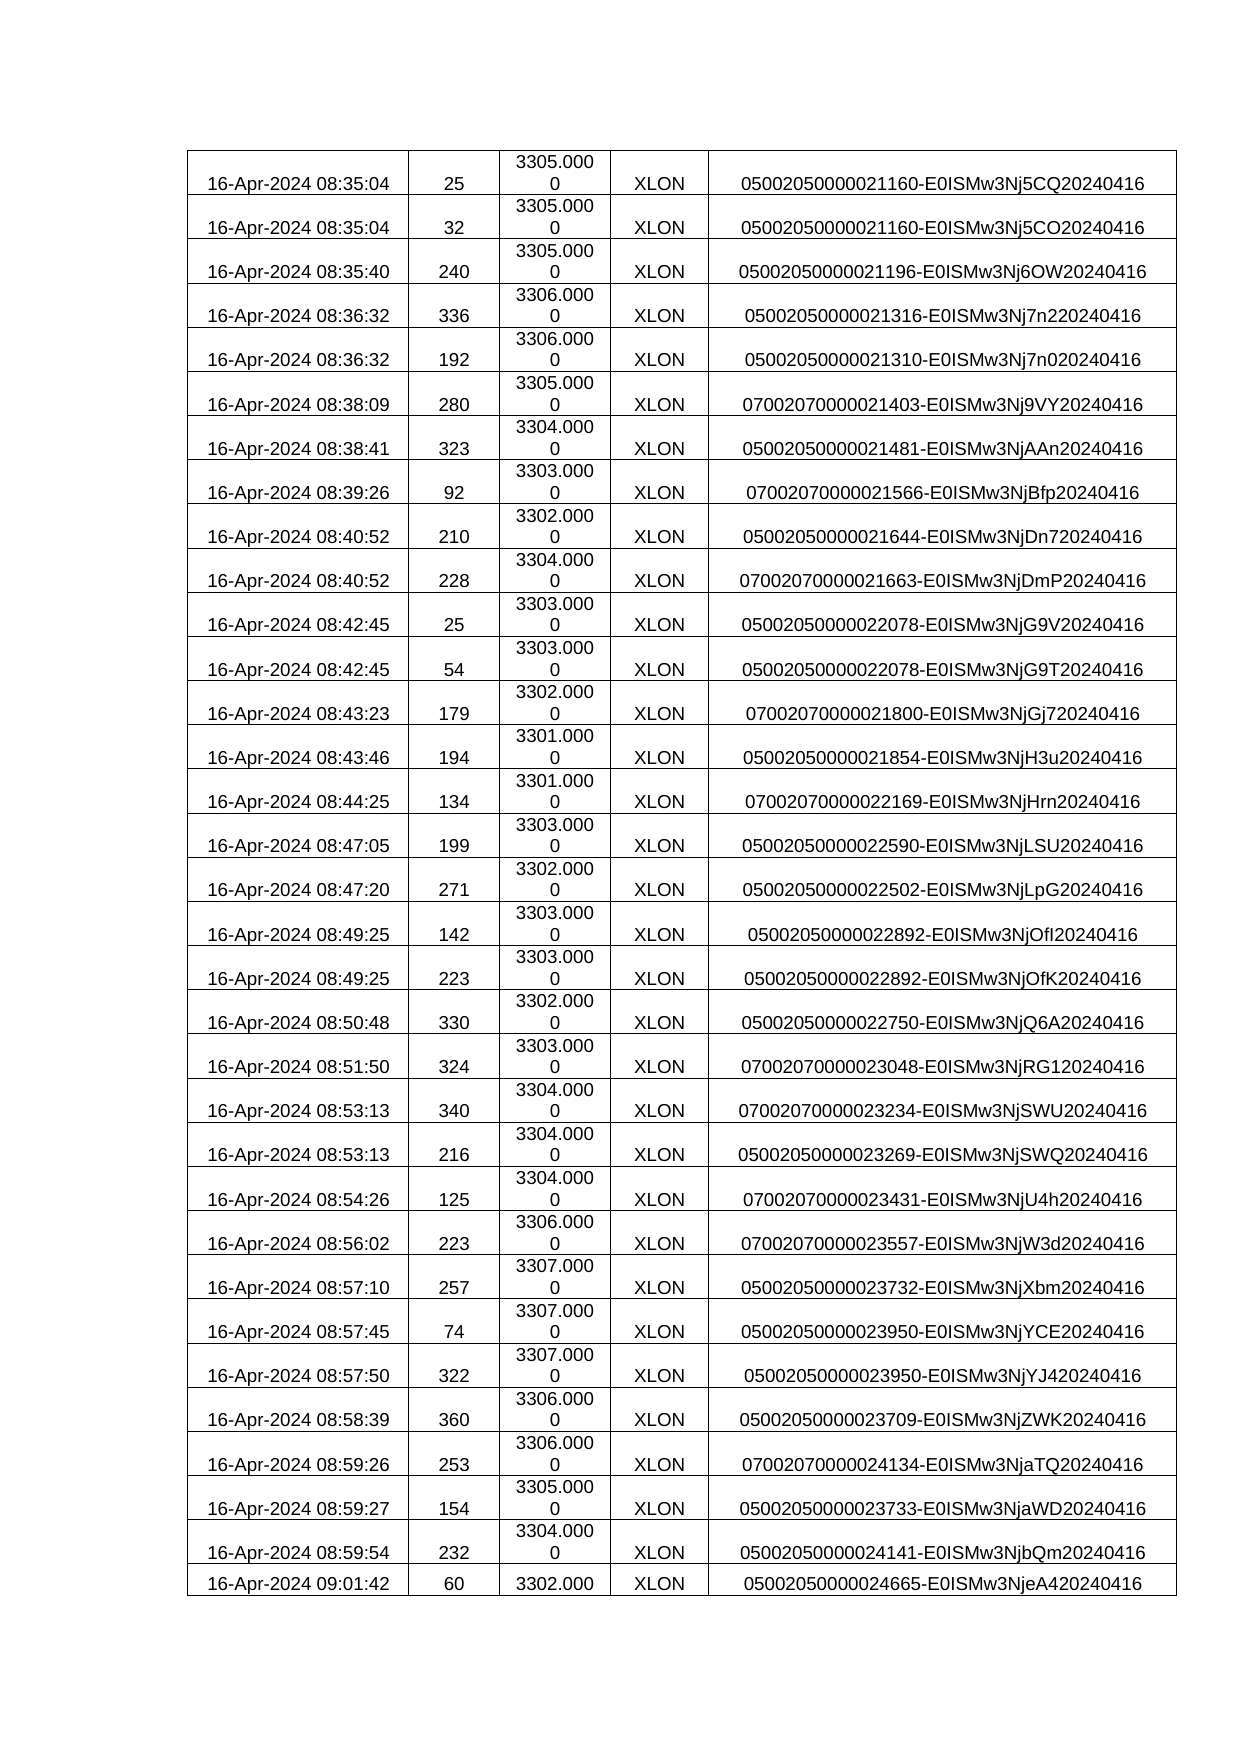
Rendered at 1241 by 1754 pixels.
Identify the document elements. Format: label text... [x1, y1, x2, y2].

table_cell 05002050000023733-E0ISMw3NjaWD20240416 [709, 1476, 1176, 1519]
table_cell 16-Apr-2024 08:38:09 [188, 372, 408, 415]
table_cell 3305.0000 [500, 151, 610, 194]
table_cell 07002070000021566-E0ISMw3NjBfp20240416 [709, 460, 1176, 503]
table_cell XLON [611, 637, 708, 680]
table_cell 3306.0000 [500, 1211, 610, 1254]
table_cell 16-Apr-2024 08:53:13 [188, 1079, 408, 1122]
table_cell 16-Apr-2024 08:40:52 [188, 504, 408, 547]
table_cell 05002050000023950-E0ISMw3NjYJ420240416 [709, 1344, 1176, 1387]
table_cell 16-Apr-2024 08:47:05 [188, 814, 408, 857]
table_cell XLON [611, 239, 708, 282]
table_cell 271 [409, 858, 499, 901]
table_cell 3304.0000 [500, 1123, 610, 1166]
table_cell XLON [611, 814, 708, 857]
table_cell 134 [409, 769, 499, 812]
table_cell XLON [611, 902, 708, 945]
table_cell 3304.0000 [500, 1167, 610, 1210]
table_cell 154 [409, 1476, 499, 1519]
table_cell 05002050000021196-E0ISMw3Nj6OW20240416 [709, 239, 1176, 282]
table_cell XLON [611, 549, 708, 592]
table_cell XLON [611, 195, 708, 238]
table_cell 3302.0000 [500, 858, 610, 901]
table_cell XLON [611, 284, 708, 327]
table_cell 16-Apr-2024 08:38:41 [188, 416, 408, 459]
table_cell 05002050000023732-E0ISMw3NjXbm20240416 [709, 1255, 1176, 1298]
table_cell 16-Apr-2024 08:57:50 [188, 1344, 408, 1387]
table_cell 05002050000021160-E0ISMw3Nj5CQ20240416 [709, 151, 1176, 194]
table_cell 54 [409, 637, 499, 680]
table_cell XLON [611, 1520, 708, 1563]
table_cell 05002050000022078-E0ISMw3NjG9V20240416 [709, 593, 1176, 636]
table_cell XLON [611, 1299, 708, 1342]
table_cell 74 [409, 1299, 499, 1342]
table_cell 16-Apr-2024 08:39:26 [188, 460, 408, 503]
table_cell XLON [611, 372, 708, 415]
table_cell 3304.0000 [500, 1520, 610, 1563]
table_cell XLON [611, 416, 708, 459]
table_cell 179 [409, 681, 499, 724]
table_cell XLON [611, 151, 708, 194]
table_cell 257 [409, 1255, 499, 1298]
table_cell 3301.0000 [500, 725, 610, 768]
table_cell XLON [611, 1167, 708, 1210]
table_cell XLON [611, 681, 708, 724]
table_cell 3303.0000 [500, 637, 610, 680]
table_cell 07002070000023234-E0ISMw3NjSWU20240416 [709, 1079, 1176, 1122]
table_cell 330 [409, 990, 499, 1033]
table_cell 360 [409, 1388, 499, 1431]
table_cell 216 [409, 1123, 499, 1166]
table_cell 280 [409, 372, 499, 415]
table_cell 3302.0000 [500, 990, 610, 1033]
table_cell 323 [409, 416, 499, 459]
table_cell XLON [611, 460, 708, 503]
table_cell XLON [611, 593, 708, 636]
table_cell XLON [611, 328, 708, 371]
table_cell 05002050000023709-E0ISMw3NjZWK20240416 [709, 1388, 1176, 1431]
table_cell 253 [409, 1432, 499, 1475]
table_cell 3306.0000 [500, 328, 610, 371]
table_cell 3304.0000 [500, 1079, 610, 1122]
table_cell 05002050000023950-E0ISMw3NjYCE20240416 [709, 1299, 1176, 1342]
table_cell 16-Apr-2024 08:42:45 [188, 593, 408, 636]
table_cell 16-Apr-2024 08:42:45 [188, 637, 408, 680]
table_cell 16-Apr-2024 08:51:50 [188, 1034, 408, 1077]
table_cell 192 [409, 328, 499, 371]
table_cell 3306.0000 [500, 284, 610, 327]
table_cell 3303.0000 [500, 593, 610, 636]
table_cell 16-Apr-2024 08:56:02 [188, 1211, 408, 1254]
table_cell XLON [611, 1211, 708, 1254]
table_cell XLON [611, 946, 708, 989]
table_cell XLON [611, 1079, 708, 1122]
table_cell 3302.0000 [500, 504, 610, 547]
table_cell 3302.0000 [500, 681, 610, 724]
table_cell 05002050000023269-E0ISMw3NjSWQ20240416 [709, 1123, 1176, 1166]
table_cell 07002070000023557-E0ISMw3NjW3d20240416 [709, 1211, 1176, 1254]
table_cell 07002070000021403-E0ISMw3Nj9VY20240416 [709, 372, 1176, 415]
table_cell 223 [409, 1211, 499, 1254]
table_cell 3305.0000 [500, 239, 610, 282]
table_cell XLON [611, 1123, 708, 1166]
table_cell 322 [409, 1344, 499, 1387]
table_cell 210 [409, 504, 499, 547]
table_cell 3307.0000 [500, 1299, 610, 1342]
table_cell XLON [611, 1034, 708, 1077]
table_cell 16-Apr-2024 08:59:26 [188, 1432, 408, 1475]
table_cell 16-Apr-2024 08:35:40 [188, 239, 408, 282]
table_cell 324 [409, 1034, 499, 1077]
table_cell 16-Apr-2024 08:59:27 [188, 1476, 408, 1519]
table_cell 07002070000023048-E0ISMw3NjRG120240416 [709, 1034, 1176, 1077]
table_cell 3302.0000 [500, 1564, 610, 1594]
table_cell 05002050000021644-E0ISMw3NjDn720240416 [709, 504, 1176, 547]
table_cell 16-Apr-2024 08:49:25 [188, 902, 408, 945]
table_cell 228 [409, 549, 499, 592]
table_cell 16-Apr-2024 08:57:45 [188, 1299, 408, 1342]
table_cell XLON [611, 858, 708, 901]
table_cell XLON [611, 1255, 708, 1298]
table_cell 05002050000021160-E0ISMw3Nj5CO20240416 [709, 195, 1176, 238]
table_cell 05002050000022892-E0ISMw3NjOfI20240416 [709, 902, 1176, 945]
table_cell 3305.0000 [500, 372, 610, 415]
table_cell 05002050000021316-E0ISMw3Nj7n220240416 [709, 284, 1176, 327]
table_cell 125 [409, 1167, 499, 1210]
table_cell 16-Apr-2024 08:57:10 [188, 1255, 408, 1298]
table_cell 16-Apr-2024 08:58:39 [188, 1388, 408, 1431]
table_cell 05002050000022750-E0ISMw3NjQ6A20240416 [709, 990, 1176, 1033]
table_cell 92 [409, 460, 499, 503]
table_cell 3303.0000 [500, 460, 610, 503]
table_cell 07002070000021663-E0ISMw3NjDmP20240416 [709, 549, 1176, 592]
table_cell 3307.0000 [500, 1344, 610, 1387]
table_cell XLON [611, 504, 708, 547]
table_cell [188, 1564, 408, 1594]
table_cell 16-Apr-2024 08:36:32 [188, 328, 408, 371]
table_cell 3303.0000 [500, 902, 610, 945]
table_cell 05002050000021310-E0ISMw3Nj7n020240416 [709, 328, 1176, 371]
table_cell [709, 1564, 1176, 1594]
table_cell 07002070000023431-E0ISMw3NjU4h20240416 [709, 1167, 1176, 1210]
table_cell 240 [409, 239, 499, 282]
table_cell 3305.0000 [500, 195, 610, 238]
table_cell XLON [611, 990, 708, 1033]
table_cell 336 [409, 284, 499, 327]
table_cell 3301.0000 [500, 769, 610, 812]
table_cell 05002050000021481-E0ISMw3NjAAn20240416 [709, 416, 1176, 459]
table_cell 199 [409, 814, 499, 857]
table_cell 16-Apr-2024 08:50:48 [188, 990, 408, 1033]
table_cell 16-Apr-2024 08:36:32 [188, 284, 408, 327]
table_cell 16-Apr-2024 08:47:20 [188, 858, 408, 901]
table_cell 3306.0000 [500, 1388, 610, 1431]
table_cell 16-Apr-2024 08:53:13 [188, 1123, 408, 1166]
table_cell 16-Apr-2024 08:59:54 [188, 1520, 408, 1563]
table_cell 05002050000021854-E0ISMw3NjH3u20240416 [709, 725, 1176, 768]
table_cell 3303.0000 [500, 1034, 610, 1077]
table_cell XLON [611, 1564, 708, 1594]
table_cell 3303.0000 [500, 814, 610, 857]
table_cell 3305.0000 [500, 1476, 610, 1519]
table_cell 16-Apr-2024 08:40:52 [188, 549, 408, 592]
table_cell 16-Apr-2024 08:43:46 [188, 725, 408, 768]
table_cell 16-Apr-2024 08:35:04 [188, 195, 408, 238]
table_cell 3304.0000 [500, 416, 610, 459]
table_cell 32 [409, 195, 499, 238]
table_cell 3304.0000 [500, 549, 610, 592]
table_cell 16-Apr-2024 08:43:23 [188, 681, 408, 724]
table_cell 07002070000024134-E0ISMw3NjaTQ20240416 [709, 1432, 1176, 1475]
table_cell 142 [409, 902, 499, 945]
table_cell 05002050000024141-E0ISMw3NjbQm20240416 [709, 1520, 1176, 1563]
table_cell 05002050000022892-E0ISMw3NjOfK20240416 [709, 946, 1176, 989]
table_cell 25 [409, 593, 499, 636]
table_cell 60 [409, 1564, 499, 1594]
table_cell 16-Apr-2024 08:54:26 [188, 1167, 408, 1210]
table_cell 07002070000022169-E0ISMw3NjHrn20240416 [709, 769, 1176, 812]
table_cell 05002050000022590-E0ISMw3NjLSU20240416 [709, 814, 1176, 857]
table_cell 194 [409, 725, 499, 768]
table_cell 3306.0000 [500, 1432, 610, 1475]
table_cell 05002050000022078-E0ISMw3NjG9T20240416 [709, 637, 1176, 680]
table_cell 16-Apr-2024 08:49:25 [188, 946, 408, 989]
table_cell XLON [611, 1344, 708, 1387]
table_cell XLON [611, 725, 708, 768]
table_cell 340 [409, 1079, 499, 1122]
table_cell XLON [611, 769, 708, 812]
table_cell 3307.0000 [500, 1255, 610, 1298]
table_cell 25 [409, 151, 499, 194]
table_cell 232 [409, 1520, 499, 1563]
table_cell XLON [611, 1432, 708, 1475]
table_cell 16-Apr-2024 08:35:04 [188, 151, 408, 194]
table_cell XLON [611, 1476, 708, 1519]
table_cell 3303.0000 [500, 946, 610, 989]
table_cell 05002050000022502-E0ISMw3NjLpG20240416 [709, 858, 1176, 901]
table_cell XLON [611, 1388, 708, 1431]
table_cell 223 [409, 946, 499, 989]
table_cell 07002070000021800-E0ISMw3NjGj720240416 [709, 681, 1176, 724]
table_cell 16-Apr-2024 08:44:25 [188, 769, 408, 812]
